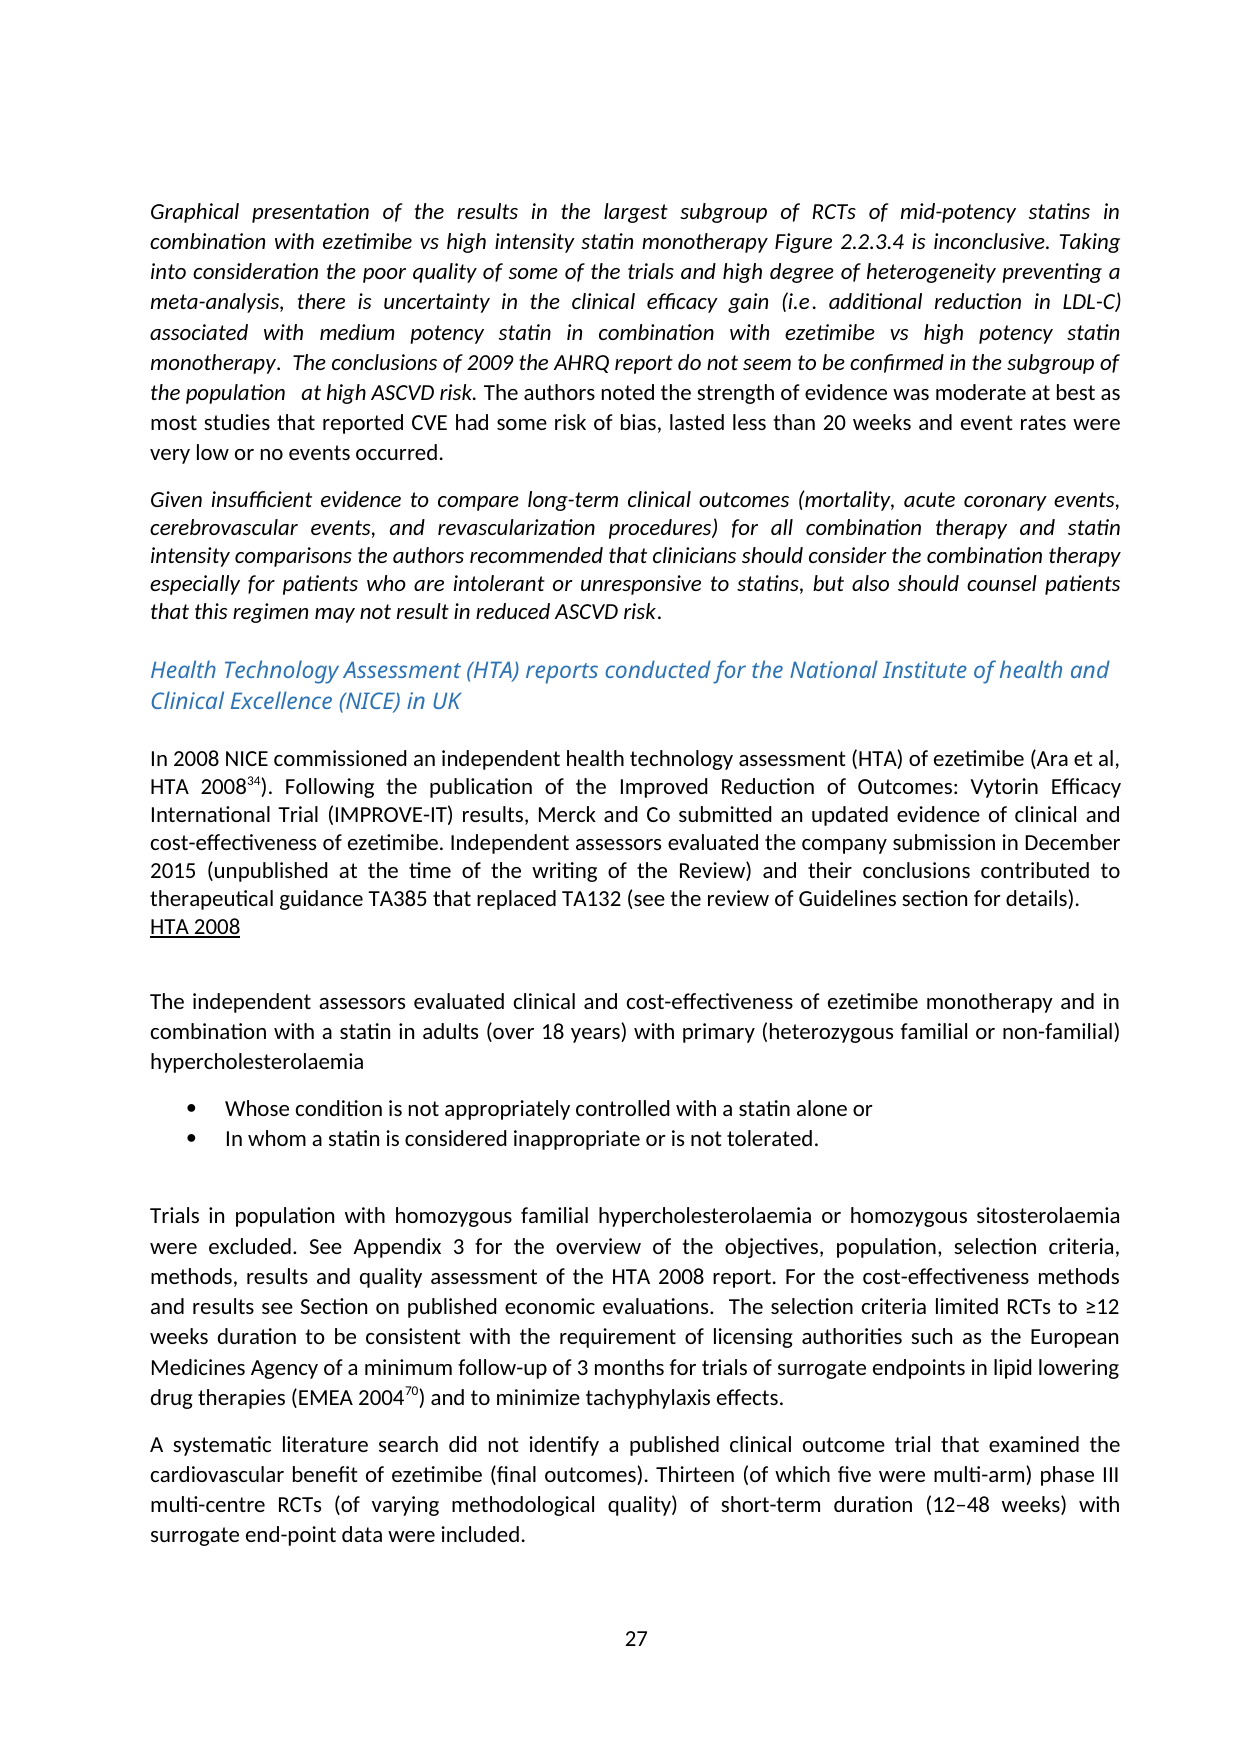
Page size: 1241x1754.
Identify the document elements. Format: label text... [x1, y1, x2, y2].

subtitle Health Technology Assessment (HTA) reports conducted for the National Institute of health and Clinical Excellence (NICE) in UK [150, 653, 1122, 716]
text Given insufficient evidence to compare long-term clinical outcomes (mortality, acute coronary events, cerebrovascular events, and revascularization procedures) for all combination therapy and statin intensity comparisons the authors recommended that clinicians should consider the combination therapy especially for patients who are intolerant or unresponsive to statins, but also should counsel patients that this regimen may not result in reduced ASCVD risk. [150, 485, 1122, 626]
list Whose condition is not appropriately controlled with a statin alone or [187, 1094, 1122, 1122]
text HTA 2008 [150, 912, 1122, 940]
text Trials in population with homozygous familial hypercholesterolaemia or homozygous sitosterolaemia were excluded. See Appendix 3 for the overview of the objectives, population, selection criteria, methods, results and quality assessment of the HTA 2008 report. For the cost-effectiveness methods and results see Section on published economic evaluations. The selection criteria limited RCTs to ≥12 weeks duration to be consistent with the requirement of licensing authorities such as the European Medicines Agency of a minimum follow-up of 3 months for trials of surrogate endpoints in lipid lowering drug therapies (EMEA 2004) and to minimize tachyphylaxis effects. [150, 1202, 1122, 1411]
text In 2008 NICE commissioned an independent health technology assessment (HTA) of ezetimibe (Ara et al, HTA 200834). Following the publication of the Improved Reduction of Outcomes: Vytorin Efficacy International Trial (IMPROVE-IT) results, Merck and Co submitted an updated evidence of clinical and cost-effectiveness of ezetimibe. Independent assessors evaluated the company submission in December 2015 (unpublished at the time of the writing of the Review) and their conclusions contributed to therapeutical guidance TA385 that replaced TA132 (see the review of Guidelines section for details). [150, 744, 1122, 912]
text Graphical presentation of the results in the largest subgroup of RCTs of mid-potency statins in combination with ezetimibe vs high intensity statin monotherapy Figure 2.2.3.4 is inconclusive. Taking into consideration the poor quality of some of the trials and high degree of heterogeneity preventing a meta-analysis, there is uncertainty in the clinical efficacy gain (i.e. additional reduction in LDL-C) associated with medium potency statin in combination with ezetimibe vs high potency statin monotherapy. The conclusions of 2009 the AHRQ report do not seem to be confirmed in the subgroup of the population at high ASCVD risk. The authors noted the strength of evidence was moderate at best as most studies that reported CVE had some risk of bias, lasted less than 20 weeks and event rates were very low or no events occurred. [150, 197, 1122, 467]
list In whom a statin is considered inappropriate or is not tolerated. [187, 1124, 1122, 1153]
text A systematic literature search did not identify a published clinical outcome trial that examined the cardiovascular benefit of ezetimibe (final outcomes). Thirteen (of which five were multi-arm) phase III multi-centre RCTs (of varying methodological quality) of short-term duration (12–48 weeks) with surrogate end-point data were included. [150, 1430, 1122, 1548]
text The independent assessors evaluated clinical and cost-effectiveness of ezetimibe monotherapy and in combination with a statin in adults (over 18 years) with primary (heterozygous familial or non-familial) hypercholesterolaemia [150, 987, 1122, 1076]
